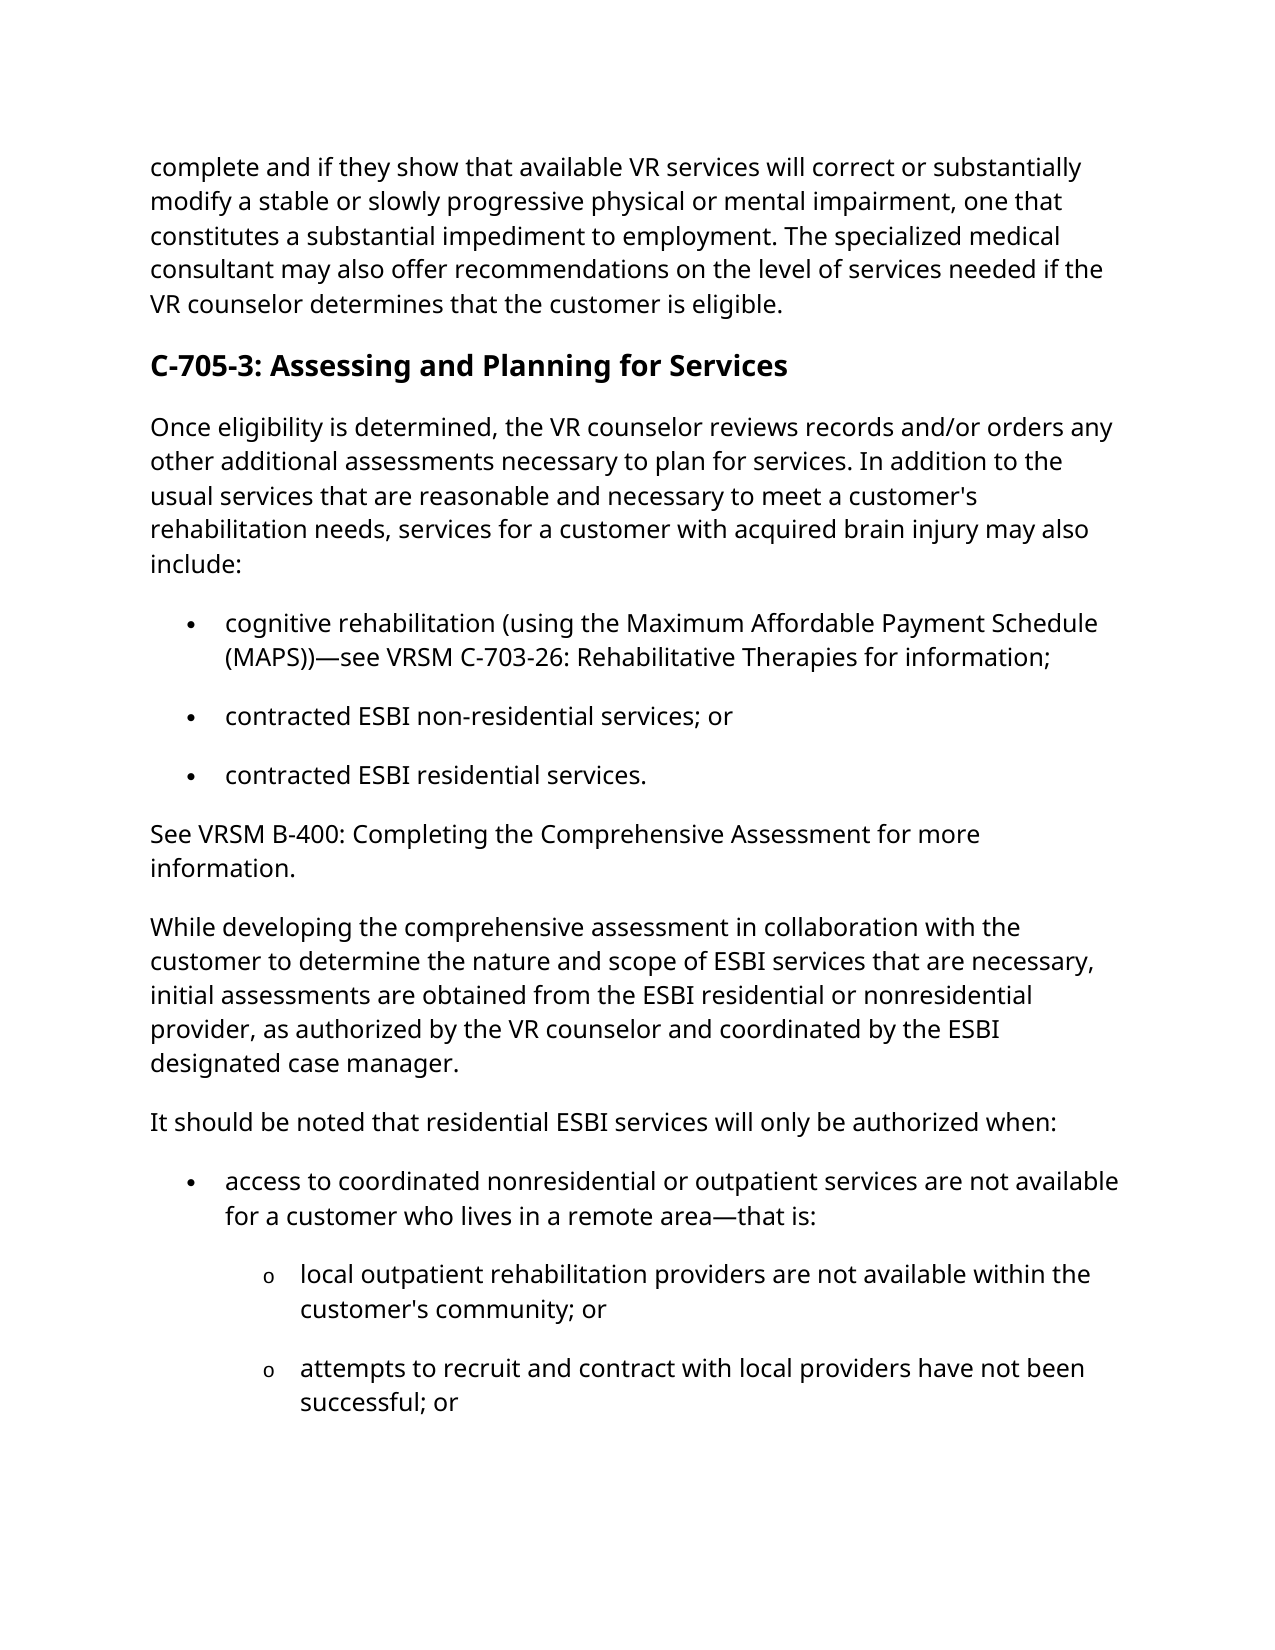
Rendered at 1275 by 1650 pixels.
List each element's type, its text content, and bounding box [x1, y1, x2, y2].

subtitle C-705-3: Assessing and Planning for Services [150, 345, 1125, 385]
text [150, 150, 1125, 320]
text See VRSM B-400: Completing the Comprehensive Assessment for more information. [150, 817, 1125, 885]
list attempts to recruit and contract with local providers have not been successful; or [262, 1350, 1125, 1418]
list access to coordinated nonresidential or outpatient services are not available for a customer who lives in a remote area—that is: [187, 1164, 1125, 1232]
text It should be noted that residential ESBI services will only be authorized when: [150, 1105, 1125, 1139]
text While developing the comprehensive assessment in collaboration with the customer to determine the nature and scope of ESBI services that are necessary, initial assessments are obtained from the ESBI residential or nonresidential provider, as authorized by the VR counselor and coordinated by the ESBI designated case manager. [150, 910, 1125, 1080]
list local outpatient rehabilitation providers are not available within the customer's community; or [262, 1257, 1125, 1325]
list contracted ESBI non-residential services; or [187, 698, 1125, 732]
list contracted ESBI residential services. [187, 757, 1125, 792]
list cognitive rehabilitation (using the Maximum Affordable Payment Schedule (MAPS))—see VRSM C-703-26: Rehabilitative Therapies for information; [187, 605, 1125, 673]
text Once eligibility is determined, the VR counselor reviews records and/or orders any other additional assessments necessary to plan for services. In addition to the usual services that are reasonable and necessary to meet a customer's rehabilitation needs, services for a customer with acquired brain injury may also include: [150, 410, 1125, 580]
